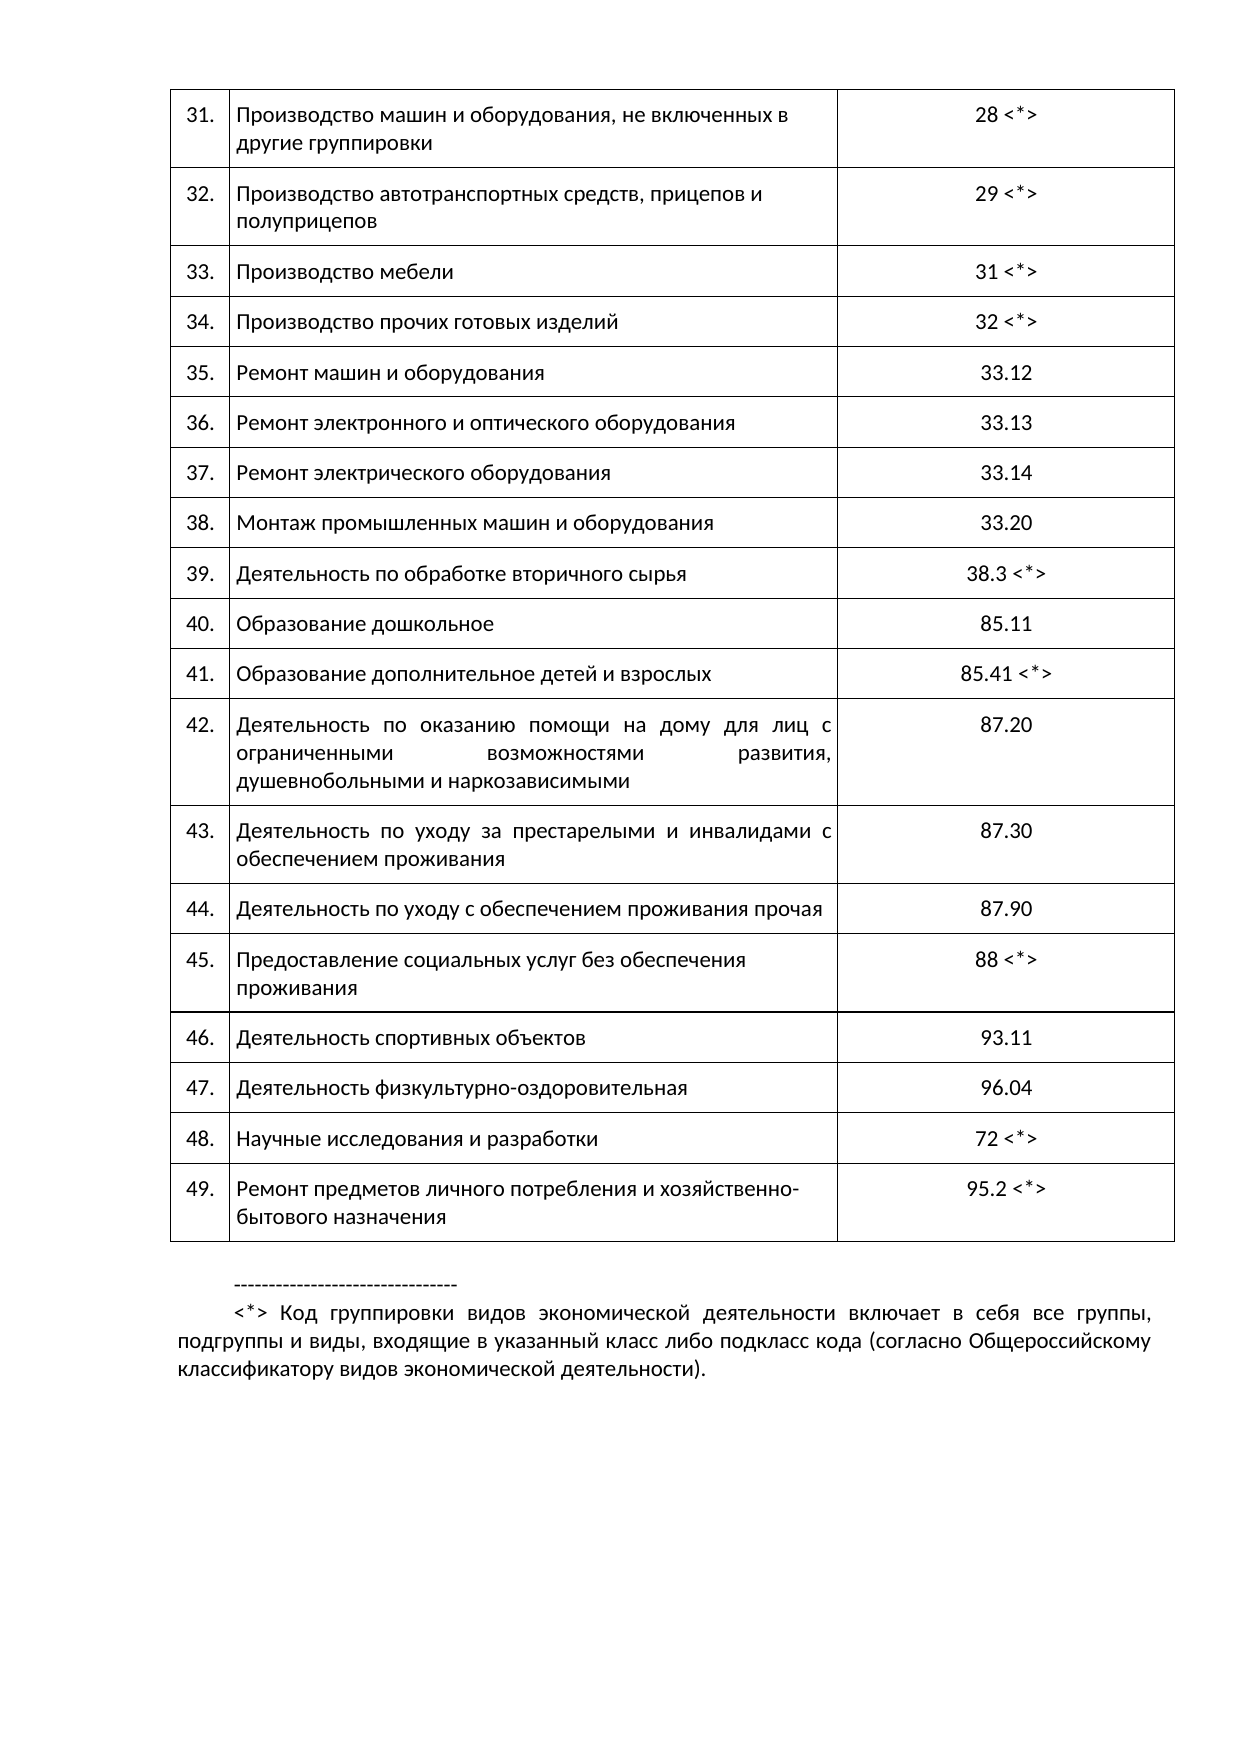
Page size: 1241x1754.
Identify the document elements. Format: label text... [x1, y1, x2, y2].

table_cell Ремонт машин и оборудования [230, 347, 837, 396]
table_cell Ремонт электрического оборудования [230, 448, 837, 497]
table_cell 32 <*> [838, 297, 1174, 346]
table_cell 46. [171, 1013, 229, 1062]
table_cell Производство мебели [230, 246, 837, 296]
table_cell 36. [171, 397, 229, 447]
table_cell 33.14 [838, 448, 1174, 497]
table_cell 87.30 [838, 806, 1174, 883]
table_cell Деятельность спортивных объектов [230, 1013, 837, 1062]
table_cell 38. [171, 498, 229, 547]
table_cell Ремонт предметов личного потребления и хозяйственно-бытового назначения [230, 1164, 837, 1241]
table_cell 47. [171, 1063, 229, 1112]
table_cell 48. [171, 1113, 229, 1162]
table_cell 28 <*> [838, 90, 1174, 167]
table_cell 85.41 <*> [838, 649, 1174, 698]
table_cell Деятельность физкультурно-оздоровительная [230, 1063, 837, 1112]
table_cell Производство машин и оборудования, не включенных в другие группировки [230, 90, 837, 167]
table_cell Ремонт электронного и оптического оборудования [230, 397, 837, 447]
table_cell 95.2 <*> [838, 1164, 1174, 1241]
table_cell 85.11 [838, 599, 1174, 648]
table_cell 33. [171, 246, 229, 296]
table_cell 34. [171, 297, 229, 346]
text <*> Код группировки видов экономической деятельности включает в себя все группы, подгруппы и виды, входящие в указанный класс либо подкласс кода (согласно Общероссийскому классификатору видов экономической деятельности). [177, 1298, 1152, 1382]
table_cell Предоставление социальных услуг без обеспечения проживания [230, 934, 837, 1011]
table_cell 44. [171, 884, 229, 933]
table_cell 35. [171, 347, 229, 396]
table_cell 39. [171, 548, 229, 597]
table_cell 40. [171, 599, 229, 648]
table_cell 33.13 [838, 397, 1174, 447]
table_cell Деятельность по обработке вторичного сырья [230, 548, 837, 597]
table_cell Научные исследования и разработки [230, 1113, 837, 1162]
table_cell Монтаж промышленных машин и оборудования [230, 498, 837, 547]
table_cell 87.20 [838, 699, 1174, 804]
table_cell 31 <*> [838, 246, 1174, 296]
table_cell 87.90 [838, 884, 1174, 933]
table_cell Производство прочих готовых изделий [230, 297, 837, 346]
text -------------------------------- [177, 1270, 1152, 1298]
table_cell 37. [171, 448, 229, 497]
table_cell 45. [171, 934, 229, 1011]
table_cell 32. [171, 168, 229, 245]
table_cell Деятельность по уходу за престарелыми и инвалидами с обеспечением проживания [230, 806, 837, 883]
table_cell 42. [171, 699, 229, 804]
table_cell 41. [171, 649, 229, 698]
table_cell 29 <*> [838, 168, 1174, 245]
table_cell 88 <*> [838, 934, 1174, 1011]
table_cell 31. [171, 90, 229, 167]
table_cell Деятельность по оказанию помощи на дому для лиц с ограниченными возможностями развития, душевнобольными и наркозависимыми [230, 699, 837, 804]
table_cell Образование дошкольное [230, 599, 837, 648]
table_cell 38.3 <*> [838, 548, 1174, 597]
table_cell 49. [171, 1164, 229, 1241]
table_cell Образование дополнительное детей и взрослых [230, 649, 837, 698]
table_cell Деятельность по уходу с обеспечением проживания прочая [230, 884, 837, 933]
table_cell 96.04 [838, 1063, 1174, 1112]
table_cell 93.11 [838, 1013, 1174, 1062]
table_cell 33.12 [838, 347, 1174, 396]
table_cell 72 <*> [838, 1113, 1174, 1162]
table_cell 43. [171, 806, 229, 883]
table_cell Производство автотранспортных средств, прицепов и полуприцепов [230, 168, 837, 245]
table_cell 33.20 [838, 498, 1174, 547]
